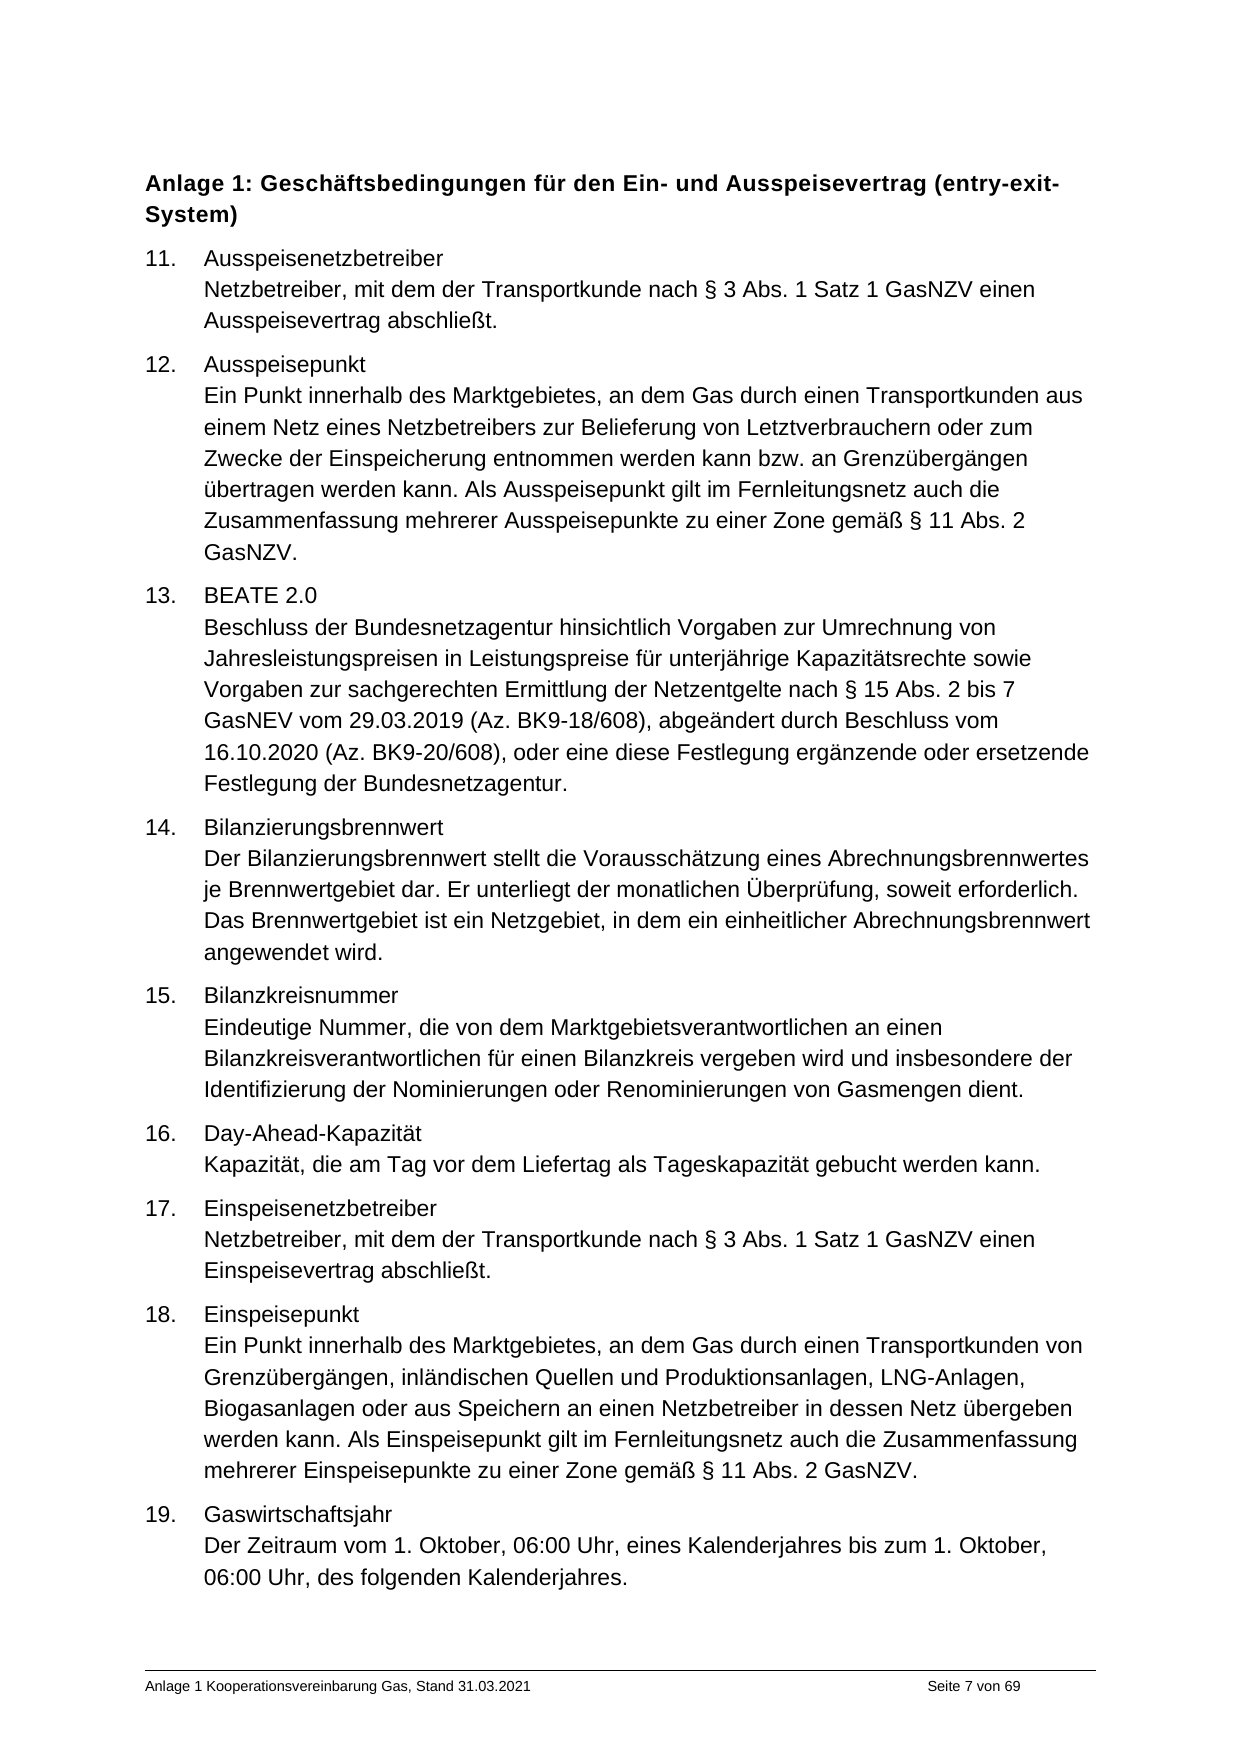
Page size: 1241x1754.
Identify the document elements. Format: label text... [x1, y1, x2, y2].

list Einspeisepunkt Ein Punkt innerhalb des Marktgebietes, an dem Gas durch einen Transportkunden von Grenzübergängen, inländischen Quellen und Produktionsanlagen, LNG-Anlagen, Biogasanlagen oder aus Speichern an einen Netzbetreiber in dessen Netz übergeben werden kann. Als Einspeisepunkt gilt im Fernleitungsnetz auch die Zusammenfassung mehrerer Einspeisepunkte zu einer Zone gemäß § 11 Abs. 2 GasNZV. [145, 1296, 1096, 1483]
list Ausspeisenetzbetreiber Netzbetreiber, mit dem der Transportkunde nach § 3 Abs. 1 Satz 1 GasNZV einen Ausspeisevertrag abschließt. [145, 240, 1096, 333]
list Gaswirtschaftsjahr Der Zeitraum vom 1. Oktober, 06:00 Uhr, eines Kalenderjahres bis zum 1. Oktober, 06:00 Uhr, des folgenden Kalenderjahres. [145, 1496, 1096, 1590]
list Bilanzkreisnummer Eindeutige Nummer, die von dem Marktgebietsverantwortlichen an einen Bilanzkreisverantwortlichen für einen Bilanzkreis vergeben wird und insbesondere der Identifizierung der Nominierungen oder Renominierungen von Gasmengen dient. [145, 977, 1096, 1102]
list Einspeisenetzbetreiber Netzbetreiber, mit dem der Transportkunde nach § 3 Abs. 1 Satz 1 GasNZV einen Einspeisevertrag abschließt. [145, 1190, 1096, 1283]
list Day-Ahead-Kapazität [145, 1115, 1096, 1146]
text Kapazität, die am Tag vor dem Liefertag als Tageskapazität gebucht werden kann. [204, 1146, 1096, 1177]
list Bilanzierungsbrennwert Der Bilanzierungsbrennwert stellt die Vorausschätzung eines Abrechnungsbrennwertes je Brennwertgebiet dar. Er unterliegt der monatlichen Überprüfung, soweit erforderlich. Das Brennwertgebiet ist ein Netzgebiet, in dem ein einheitlicher Abrechnungsbrennwert angewendet wird. [145, 808, 1096, 965]
list BEATE 2.0 Beschluss der Bundesnetzagentur hinsichtlich Vorgaben zur Umrechnung von Jahresleistungspreisen in Leistungspreise für unterjährige Kapazitätsrechte sowie Vorgaben zur sachgerechten Ermittlung der Netzentgelte nach § 15 Abs. 2 bis 7 GasNEV vom 29.03.2019 (Az. BK9-18/608), abgeändert durch Beschluss vom 16.10.2020 (Az. BK9-20/608), oder eine diese Festlegung ergänzende oder ersetzende Festlegung der Bundesnetzagentur. [145, 577, 1096, 796]
list Ausspeisepunkt Ein Punkt innerhalb des Marktgebietes, an dem Gas durch einen Transportkunden aus einem Netz eines Netzbetreibers zur Belieferung von Letztverbrauchern oder zum Zwecke der Einspeicherung entnommen werden kann bzw. an Grenzübergängen übertragen werden kann. Als Ausspeisepunkt gilt im Fernleitungsnetz auch die Zusammenfassung mehrerer Ausspeisepunkte zu einer Zone gemäß § 11 Abs. 2 GasNZV. [145, 346, 1096, 565]
